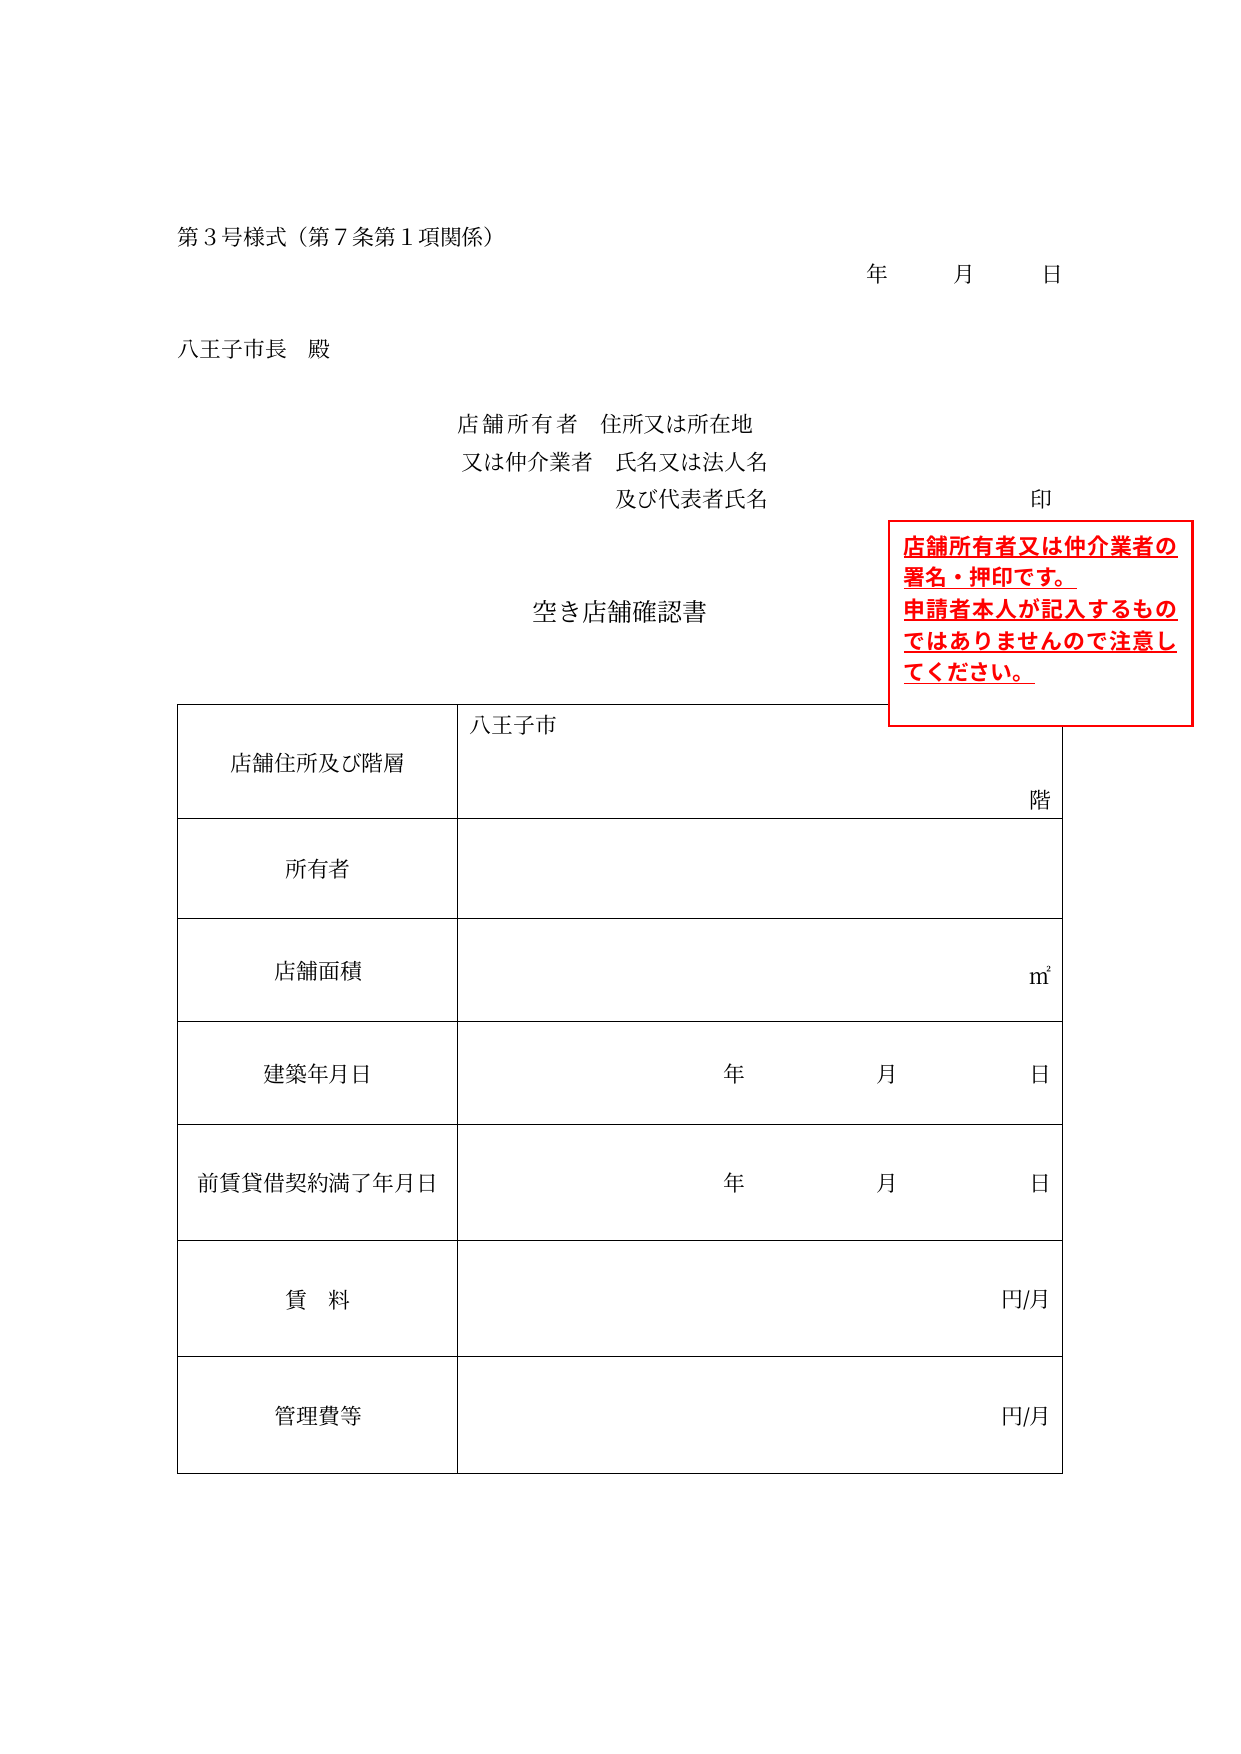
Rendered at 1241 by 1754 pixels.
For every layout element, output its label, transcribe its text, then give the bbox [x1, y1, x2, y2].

table_cell 円/月 [458, 1357, 1062, 1472]
table_cell 賃 料 [178, 1241, 457, 1356]
text 八王子市長 殿 [177, 329, 1063, 367]
table_cell 前賃貸借契約満了年月日 [178, 1125, 457, 1240]
text 空き店舗確認書 [177, 592, 888, 629]
text 及び代表者氏名 印 [177, 479, 1063, 517]
table_cell 建築年月日 [178, 1022, 457, 1124]
text 店舗所有者 住所又は所在地 [177, 404, 1063, 442]
table_cell 店舗面積 [178, 919, 457, 1021]
table_cell [458, 819, 1062, 918]
table_header 店舗住所及び階層 [178, 705, 457, 818]
table_header 八王子市 階 [458, 705, 1062, 818]
text 年 月 日 [177, 254, 1063, 292]
text 又は仲介業者 氏名又は法人名 [177, 442, 1063, 479]
table_cell 円/月 [458, 1241, 1062, 1356]
table_cell ㎡ [458, 919, 1062, 1021]
table_cell 所有者 [178, 819, 457, 918]
table_cell 管理費等 [178, 1357, 457, 1472]
text 第３号様式（第７条第１項関係） [177, 217, 1063, 254]
table_cell 年 月 日 [458, 1125, 1062, 1240]
table_cell 年 月 日 [458, 1022, 1062, 1124]
